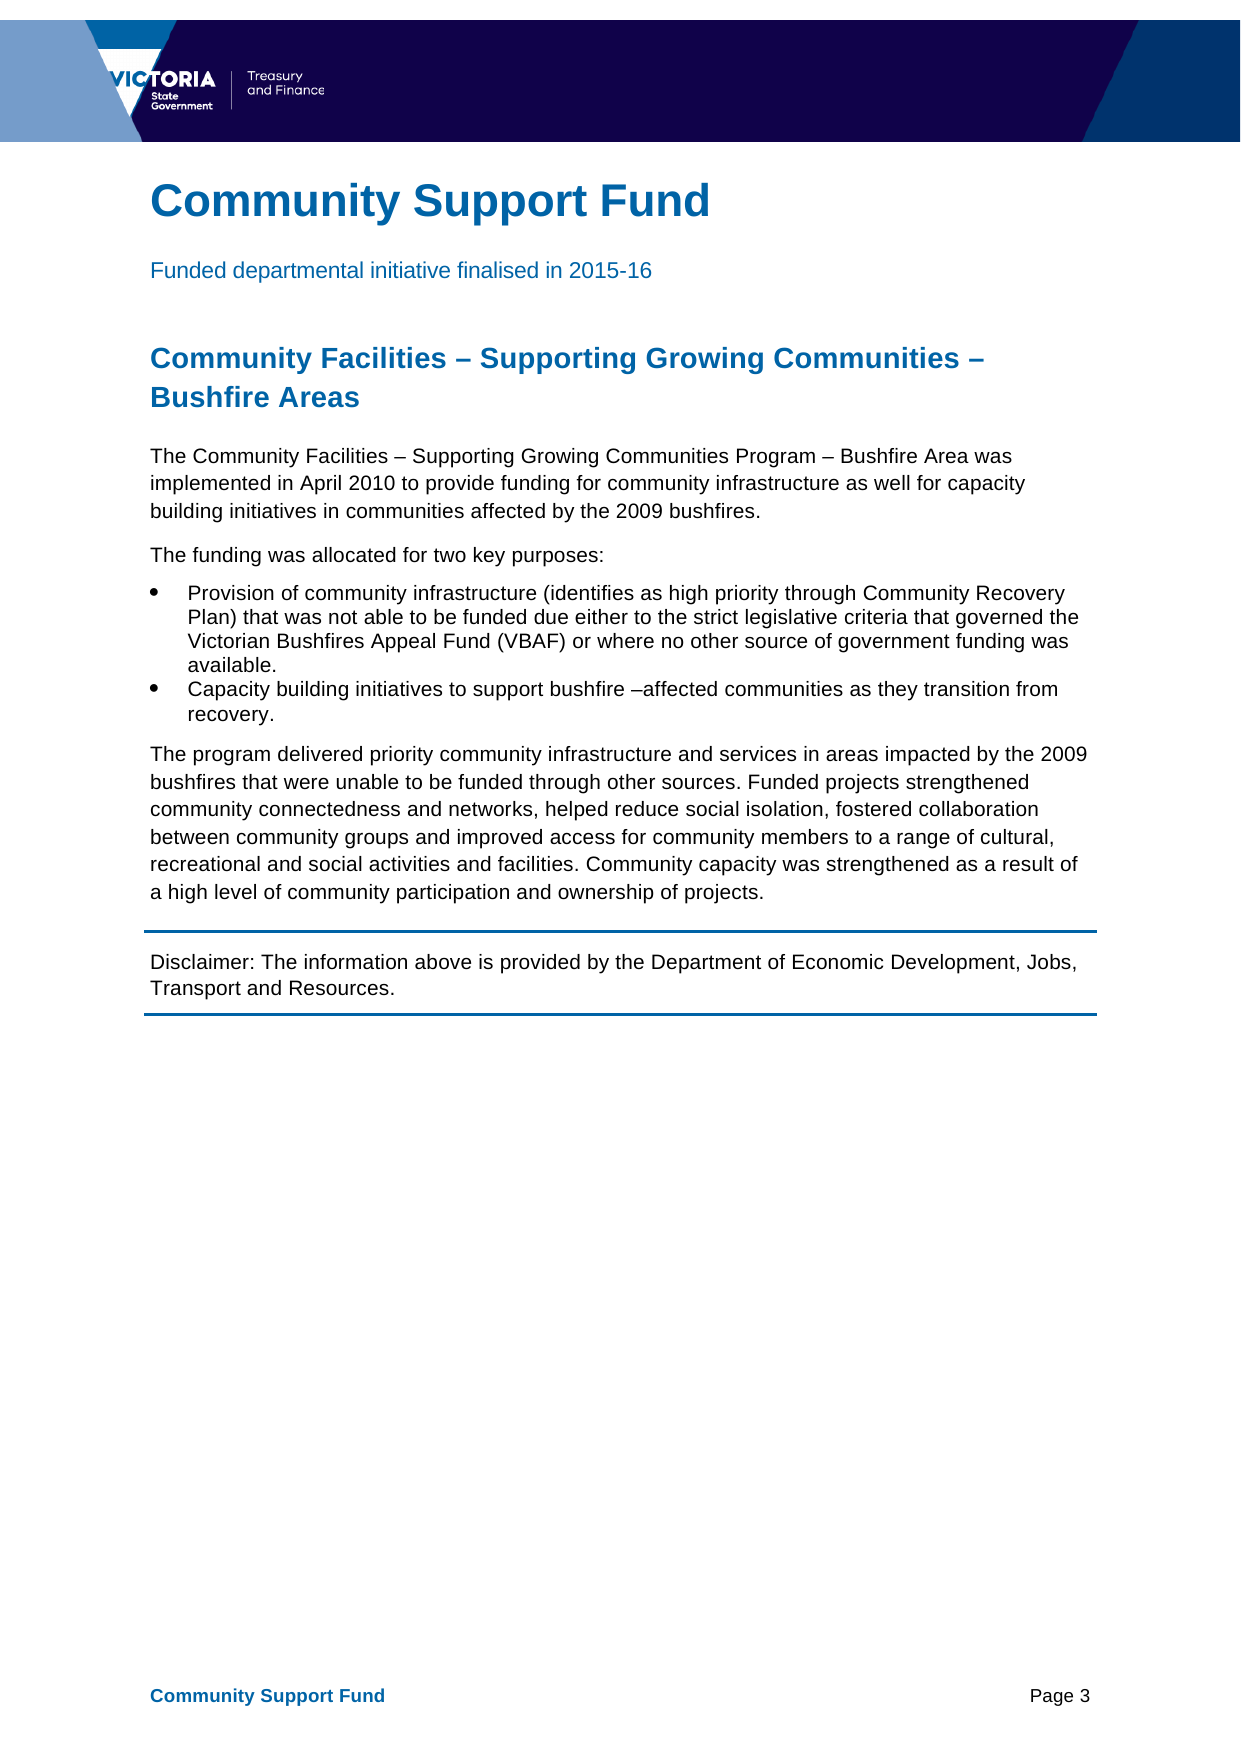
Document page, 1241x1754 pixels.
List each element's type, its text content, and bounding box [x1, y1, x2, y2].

table_header Disclaimer: The information above is provided by the Department of Economic Development, Jobs, Transport and Resources. [144, 933, 1097, 1013]
subtitle Community Facilities – Supporting Growing Communities – Bushfire Areas [150, 341, 1090, 413]
text The program delivered priority community infrastructure and services in areas impacted by the 2009 bushfires that were unable to be funded through other sources. Funded projects strengthened community connectedness and networks, helped reduce social isolation, fostered collaboration between community groups and improved access for community members to a range of cultural, recreational and social activities and facilities. Community capacity was strengthened as a result of a high level of community participation and ownership of projects. [150, 742, 1090, 903]
picture [0, 20, 1241, 142]
text Capacity building initiatives to support bushfire –affected communities as they transition from recovery. [150, 677, 1090, 725]
text The Community Facilities – Supporting Growing Communities Program – Bushfire Area was implemented in April 2010 to provide funding for community infrastructure as well for capacity building initiatives in communities affected by the 2009 bushfires. [150, 443, 1090, 522]
text The funding was allocated for two key purposes: [150, 543, 1090, 567]
text Provision of community infrastructure (identifies as high priority through Community Recovery Plan) that was not able to be funded due either to the strict legislative criteria that governed the Victorian Bushfires Appeal Fund (VBAF) or where no other source of government funding was available. [150, 581, 1090, 677]
